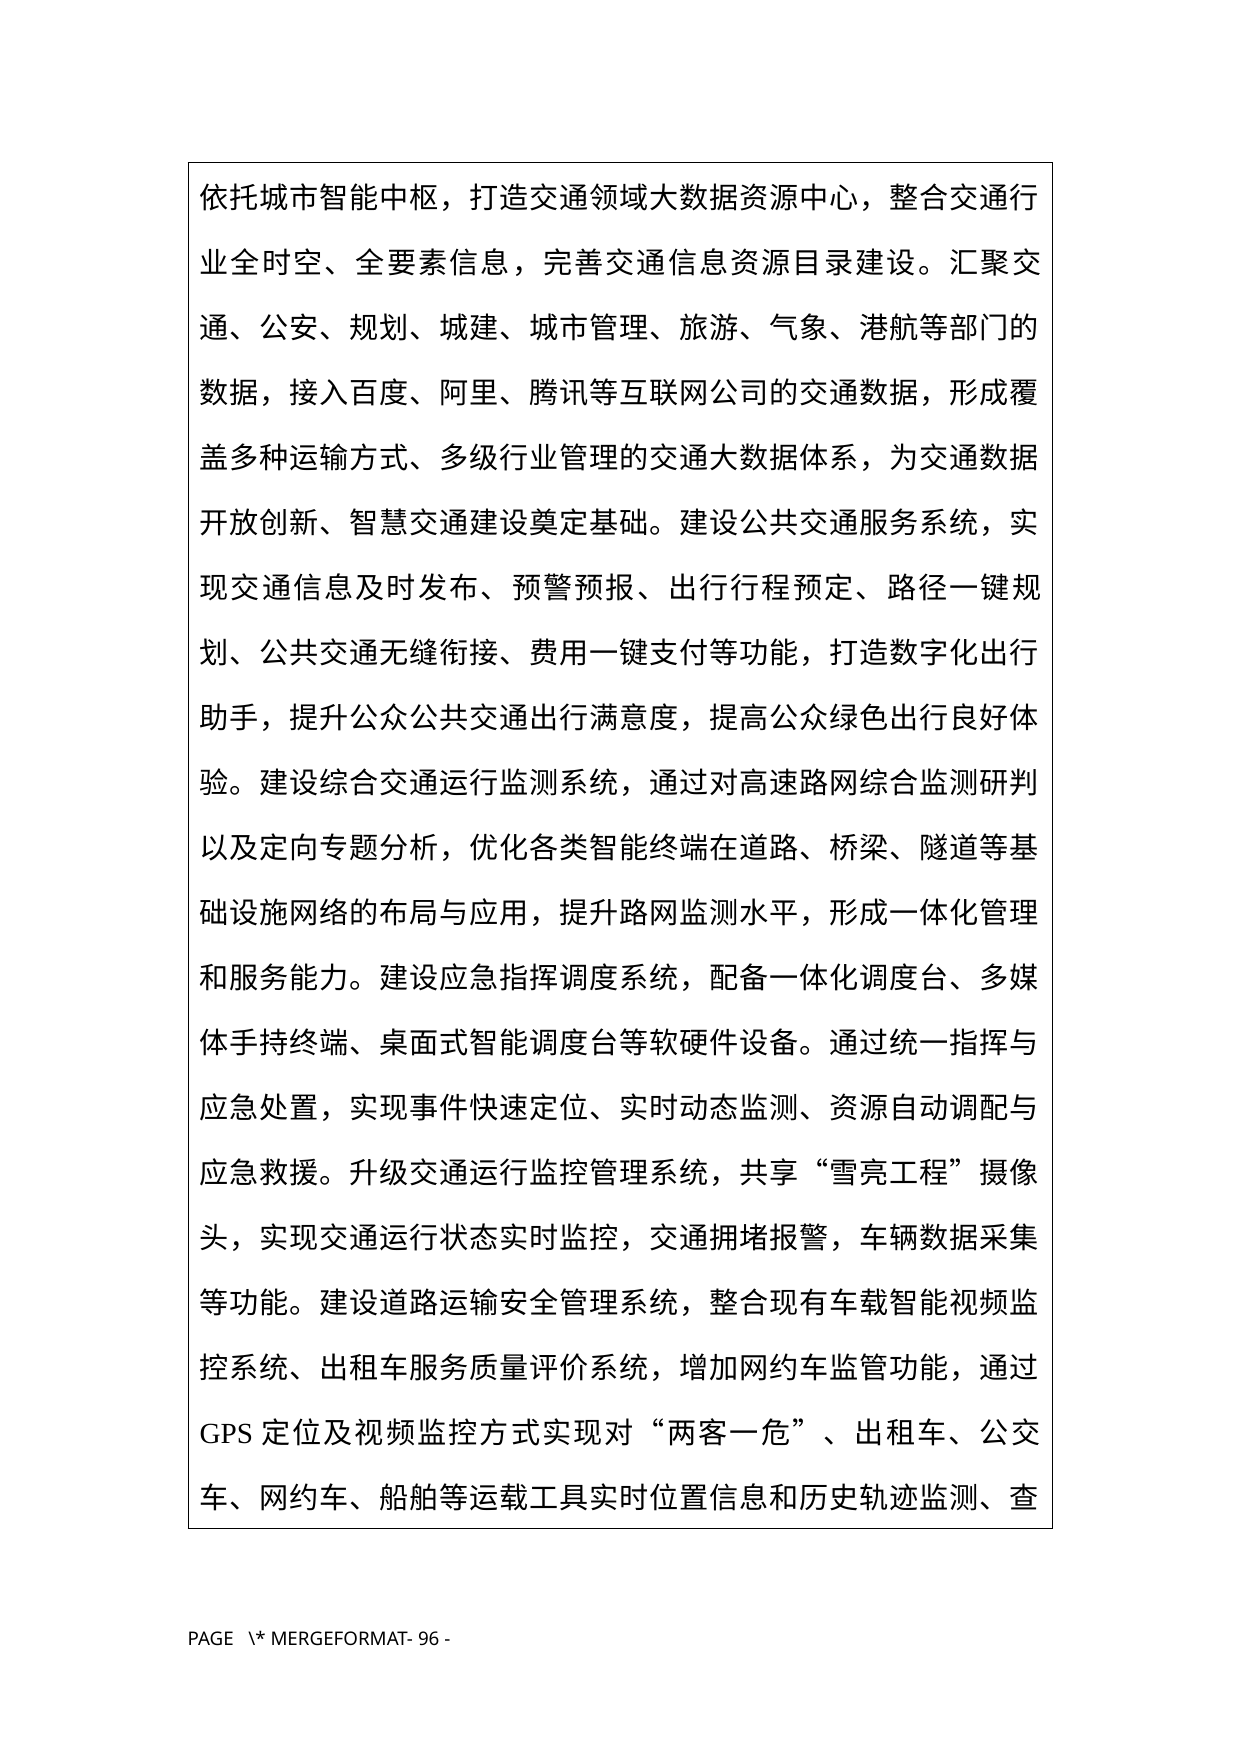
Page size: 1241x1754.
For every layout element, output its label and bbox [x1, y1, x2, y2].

table_header [189, 163, 1052, 1528]
